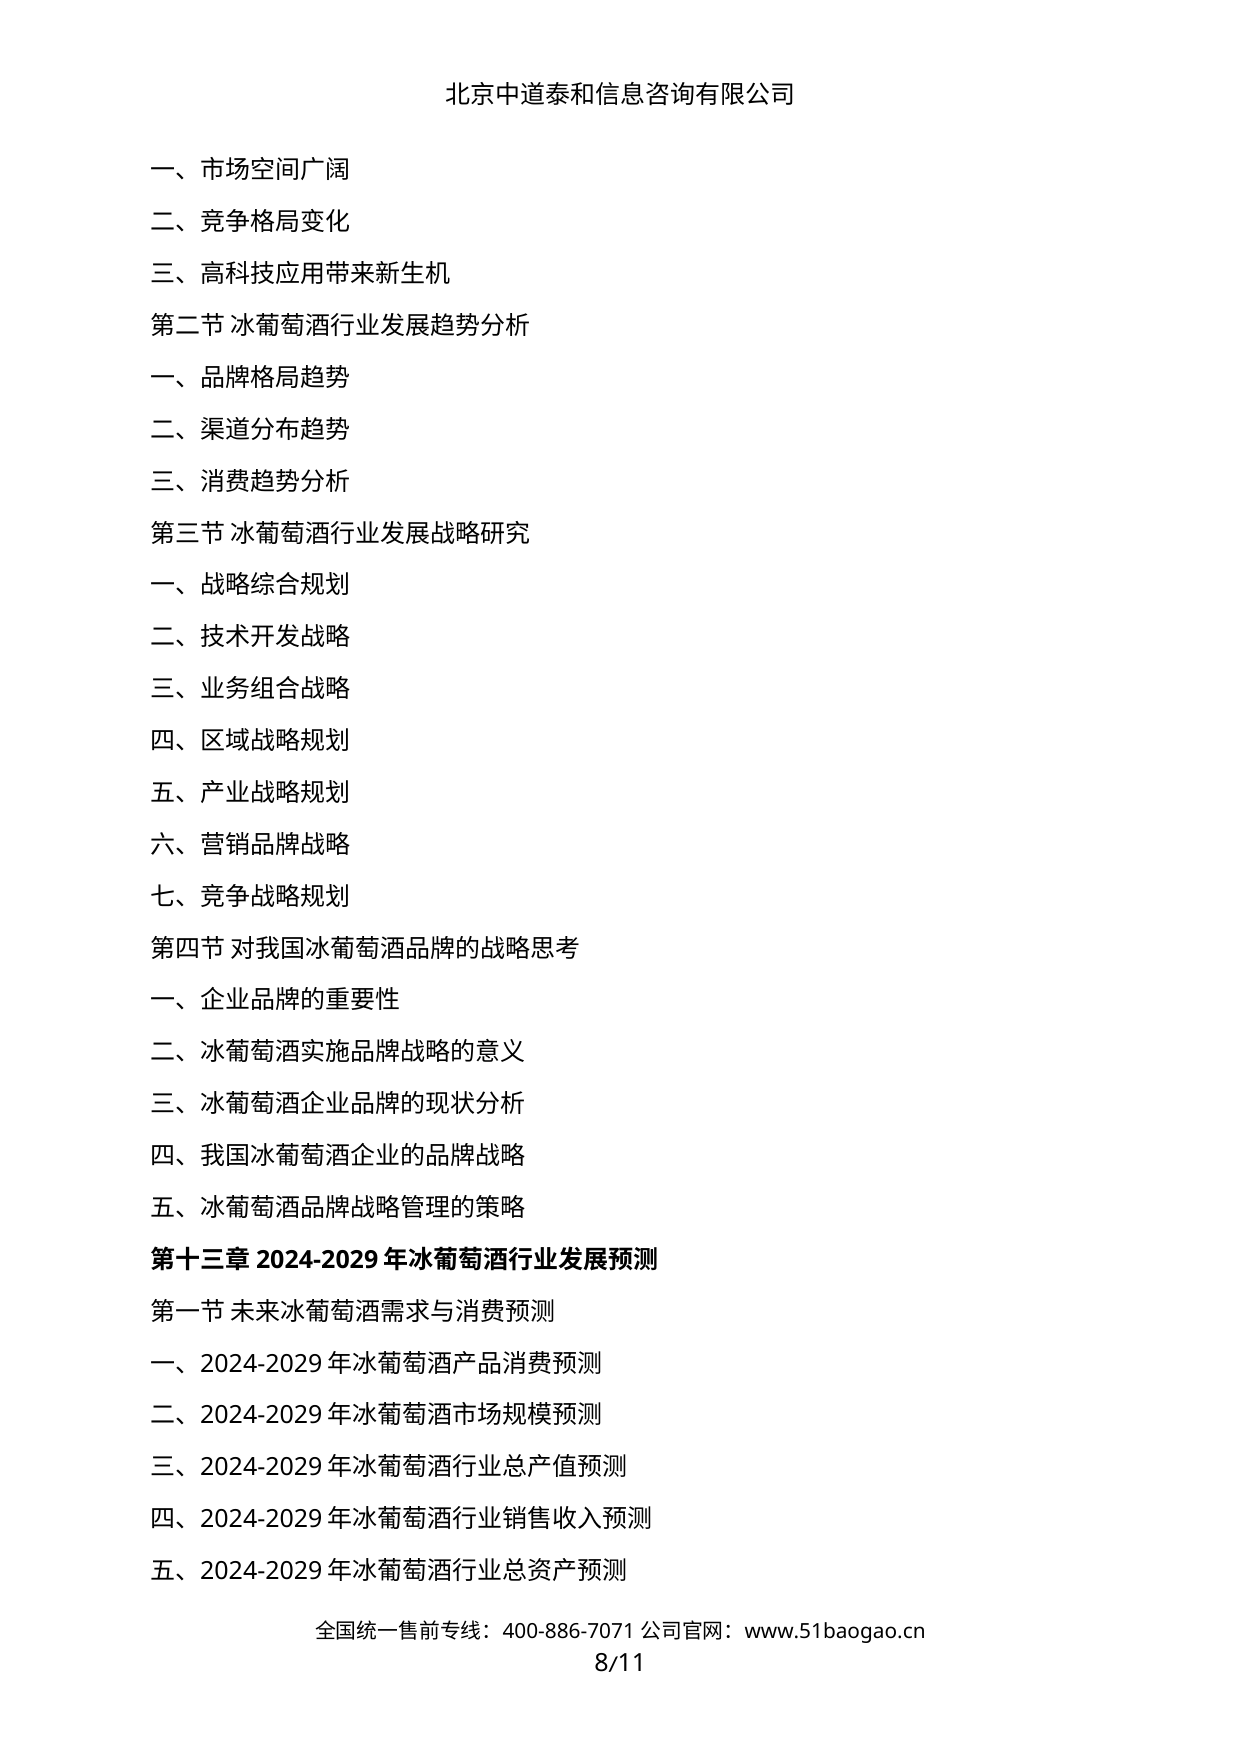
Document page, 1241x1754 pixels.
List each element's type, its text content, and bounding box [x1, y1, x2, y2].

text 六、营销品牌战略 [150, 824, 1090, 861]
text 四、区域战略规划 [150, 721, 1090, 757]
text 三、消费趋势分析 [150, 461, 1090, 497]
text 五、2024-2029年冰葡萄酒行业总资产预测 [150, 1551, 1090, 1587]
text 五、冰葡萄酒品牌战略管理的策略 [150, 1187, 1090, 1224]
text 第一节 未来冰葡萄酒需求与消费预测 [150, 1291, 1090, 1327]
text 二、技术开发战略 [150, 617, 1090, 653]
text 三、冰葡萄酒企业品牌的现状分析 [150, 1084, 1090, 1120]
text 一、2024-2029年冰葡萄酒产品消费预测 [150, 1343, 1090, 1379]
text 二、冰葡萄酒实施品牌战略的意义 [150, 1032, 1090, 1068]
text 第四节 对我国冰葡萄酒品牌的战略思考 [150, 928, 1090, 964]
text 二、2024-2029年冰葡萄酒市场规模预测 [150, 1395, 1090, 1431]
text 第十三章 2024-2029年冰葡萄酒行业发展预测 [150, 1239, 1090, 1276]
text 一、市场空间广阔 [150, 150, 1090, 186]
text 四、2024-2029年冰葡萄酒行业销售收入预测 [150, 1499, 1090, 1535]
text 一、战略综合规划 [150, 565, 1090, 601]
text 三、业务组合战略 [150, 669, 1090, 705]
text 三、2024-2029年冰葡萄酒行业总产值预测 [150, 1447, 1090, 1483]
text 二、竞争格局变化 [150, 202, 1090, 238]
text 四、我国冰葡萄酒企业的品牌战略 [150, 1136, 1090, 1172]
text 三、高科技应用带来新生机 [150, 254, 1090, 290]
text 五、产业战略规划 [150, 772, 1090, 809]
text 第二节 冰葡萄酒行业发展趋势分析 [150, 306, 1090, 342]
text 第三节 冰葡萄酒行业发展战略研究 [150, 513, 1090, 549]
text 七、竞争战略规划 [150, 876, 1090, 912]
text 一、品牌格局趋势 [150, 357, 1090, 394]
text 一、企业品牌的重要性 [150, 980, 1090, 1016]
text 二、渠道分布趋势 [150, 409, 1090, 446]
